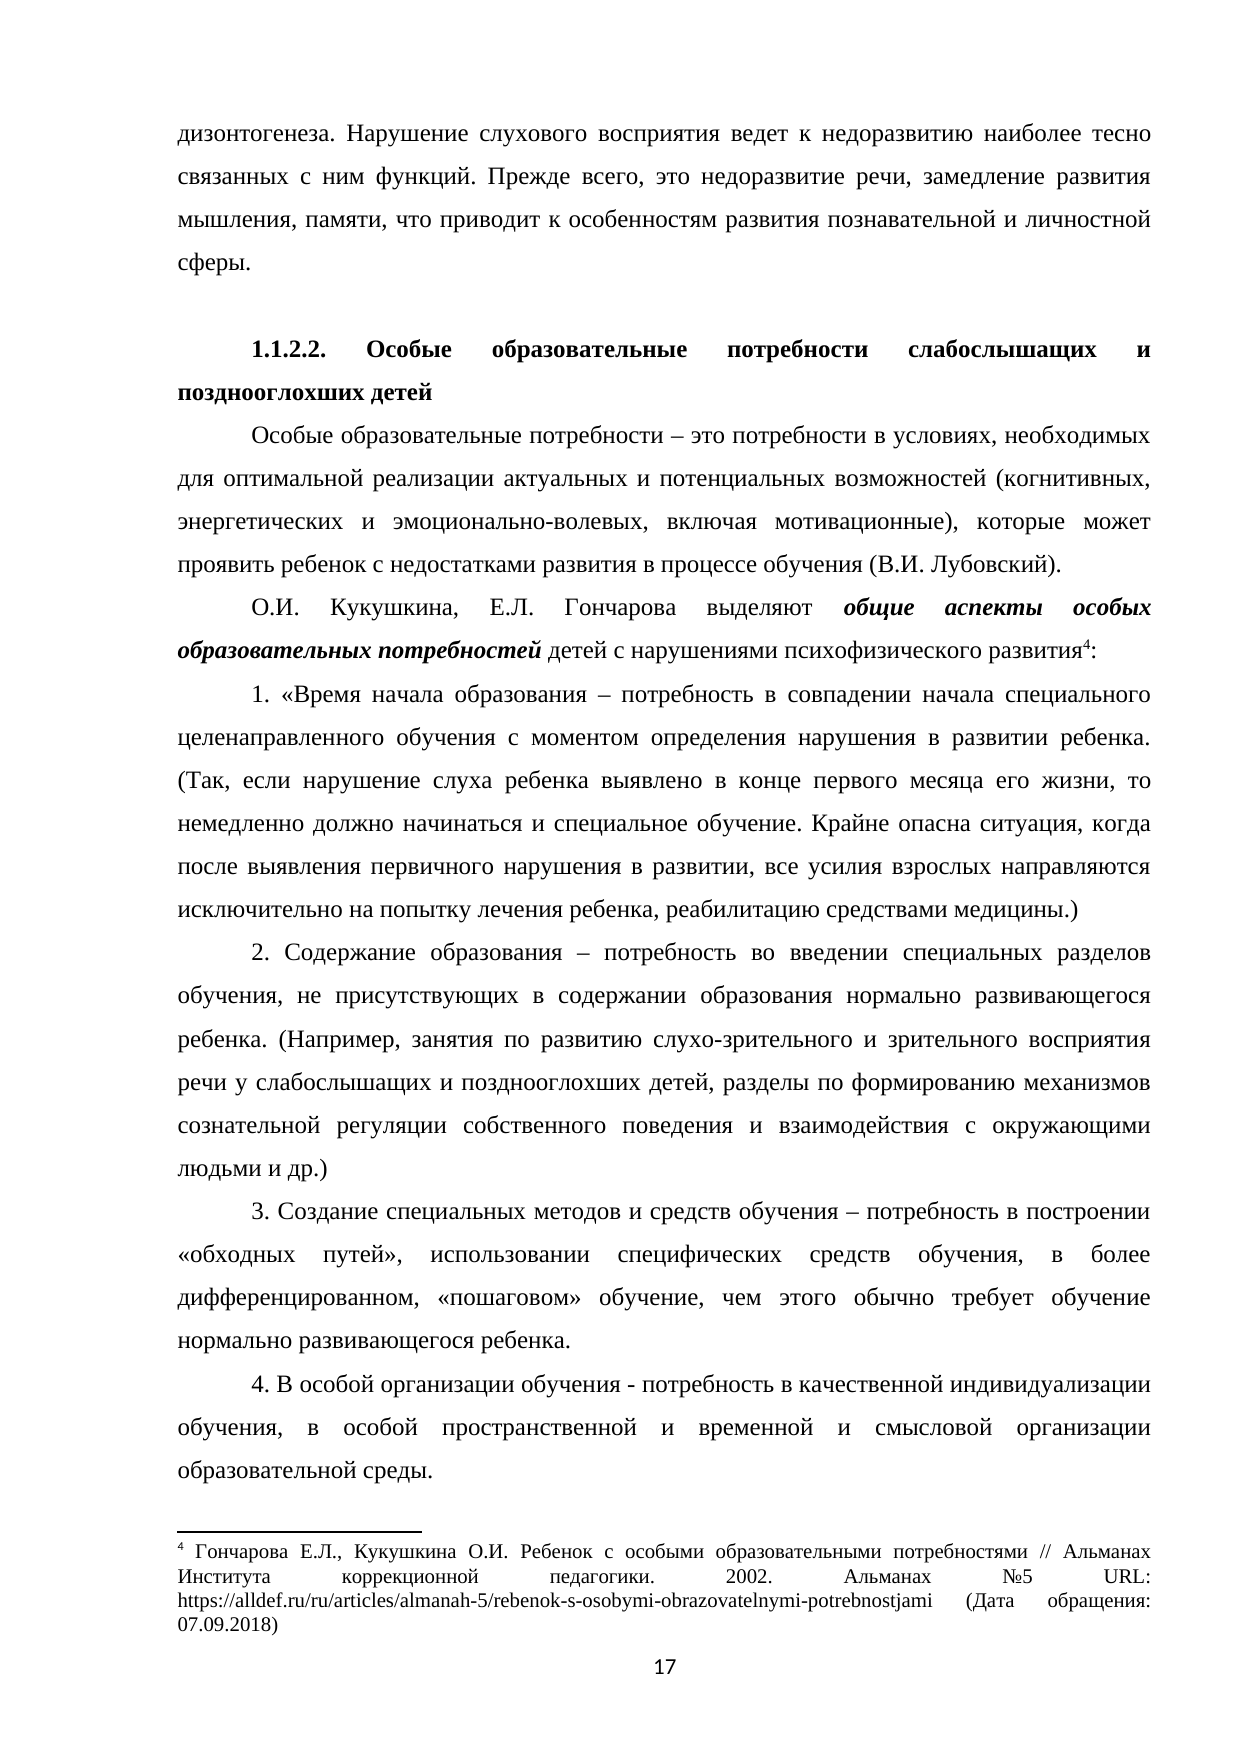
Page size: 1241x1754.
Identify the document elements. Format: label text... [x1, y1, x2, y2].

text 2. Содержание образования – потребность во введении специальных разделов обучения, не присутствующих в содержании образования нормально развивающегося ребенка. (Например, занятия по развитию слухо-зрительного и зрительного восприятия речи у слабослышащих и позднооглохших детей, разделы по формированию механизмов сознательной регуляции собственного поведения и взаимодействия с окружающими людьми и др.) [177, 937, 1152, 1182]
text 3. Создание специальных методов и средств обучения – потребность в построении «обходных путей», использовании специфических средств обучения, в более дифференцированном, «пошаговом» обучение, чем этого обычно требует обучение нормально развивающегося ребенка. [177, 1196, 1152, 1354]
text О.И. Кукушкина, Е.Л. Гончарова выделяют общие аспекты особых образовательных потребностей детей с нарушениями психофизического развития: [177, 592, 1152, 664]
text 1.1.2.2. Особые образовательные потребности слабослышащих и позднооглохших детей [177, 334, 1152, 406]
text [177, 118, 1152, 276]
text 1. «Время начала образования – потребность в совпадении начала специального целенаправленного обучения с моментом определения нарушения в развитии ребенка. (Так, если нарушение слуха ребенка выявлено в конце первого месяца его жизни, то немедленно должно начинаться и специальное обучение. Крайне опасна ситуация, когда после выявления первичного нарушения в развитии, все усилия взрослых направляются исключительно на попытку лечения ребенка, реабилитацию средствами медицины.) [177, 679, 1152, 923]
text 4. В особой организации обучения - потребность в качественной индивидуализации обучения, в особой пространственной и временной и смысловой организации образовательной среды. [177, 1369, 1152, 1484]
text Особые образовательные потребности – это потребности в условиях, необходимых для оптимальной реализации актуальных и потенциальных возможностей (когнитивных, энергетических и эмоционально-волевых, включая мотивационные), которые может проявить ребенок с недостатками развития в процессе обучения (В.И. Лубовский). [177, 420, 1152, 578]
